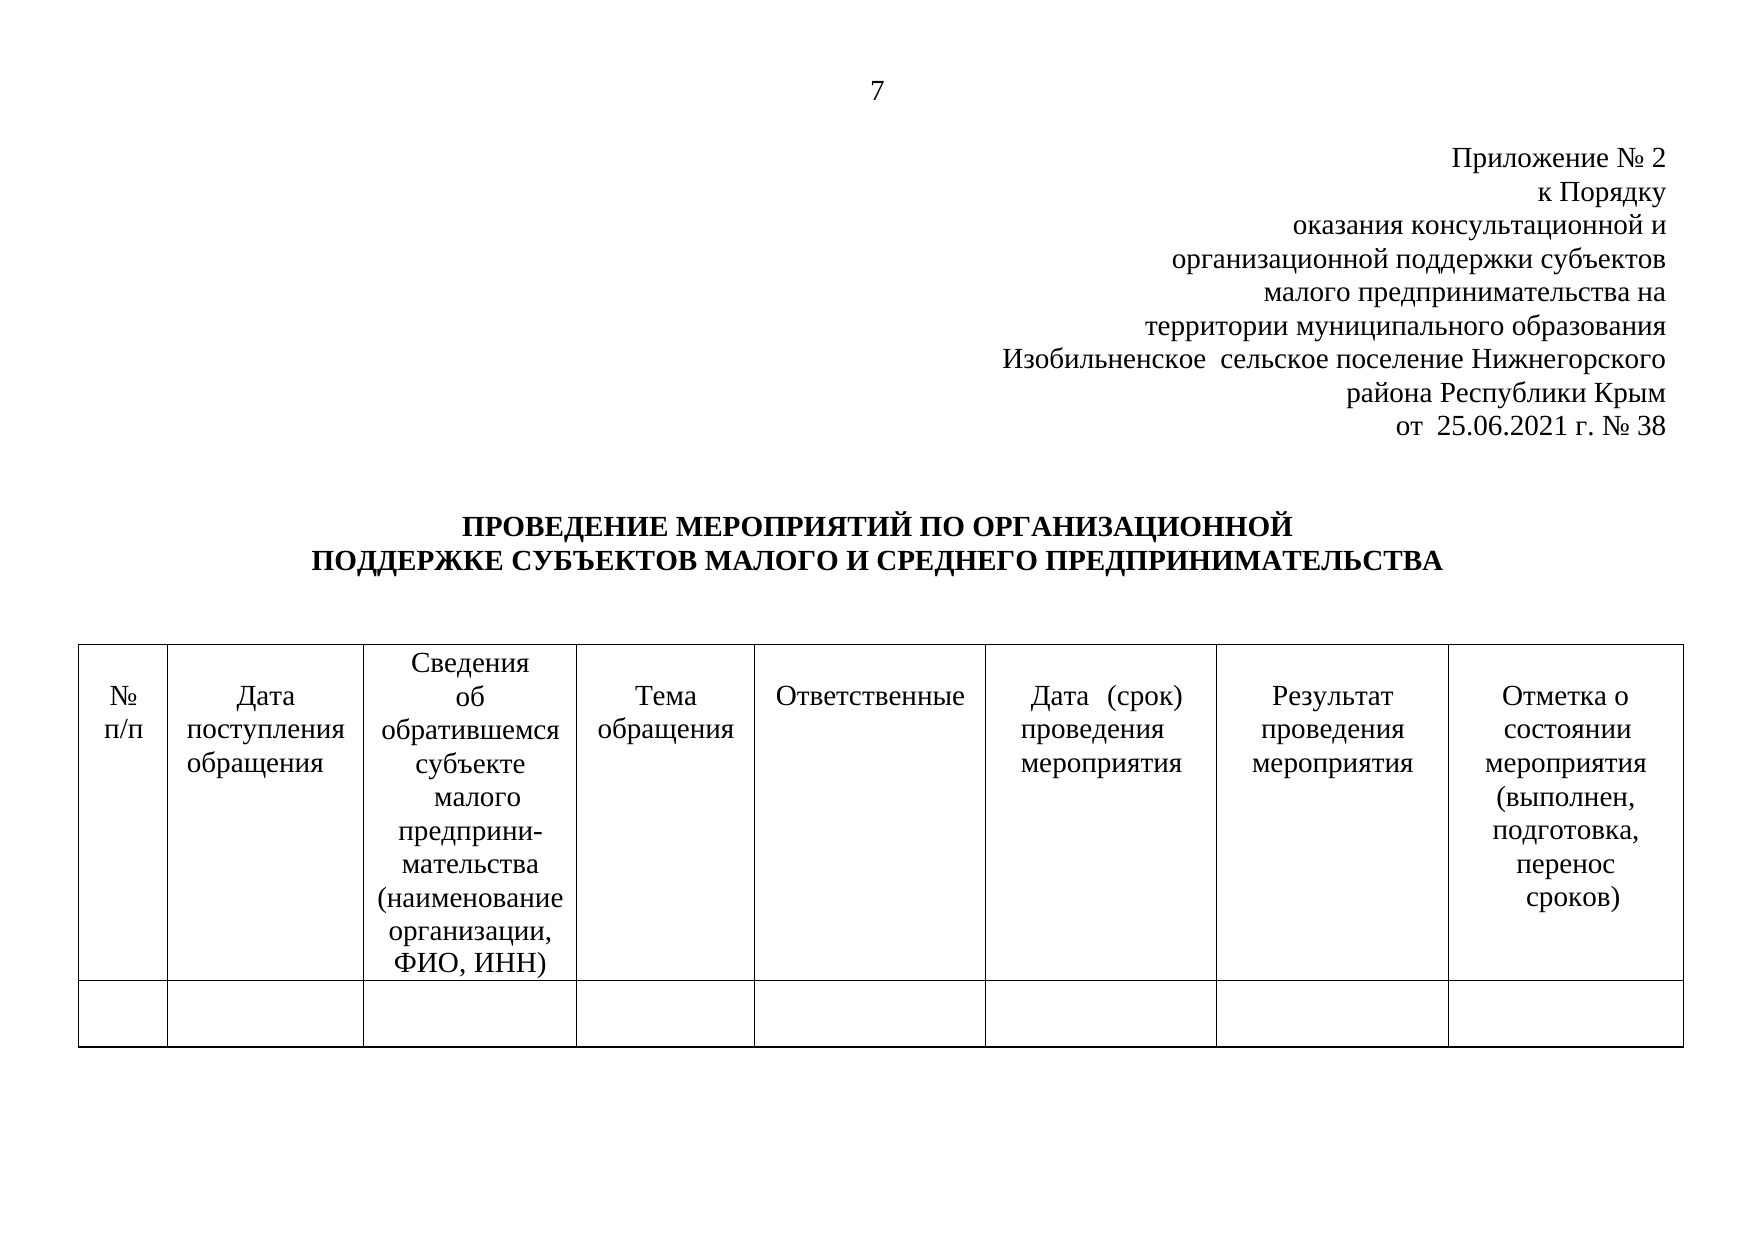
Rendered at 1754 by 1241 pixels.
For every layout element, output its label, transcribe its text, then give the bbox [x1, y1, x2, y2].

text ПОДДЕРЖКЕ СУБЪЕКТОВ МАЛОГО И СРЕДНЕГО ПРЕДПРИНИМАТЕЛЬСТВА [310, 543, 1444, 577]
text к Порядку оказания консультационной и [1292, 174, 1666, 241]
table_cell [577, 981, 754, 1046]
table_cell [755, 981, 985, 1046]
text организационной поддержки субъектов малого предпринимательства на территории муниципального образования [1144, 241, 1666, 341]
text Приложение № 2 [67, 141, 1666, 174]
table_header Результат проведения мероприятия [1217, 645, 1448, 979]
table_cell [364, 981, 576, 1046]
table_header Тема обращения [577, 645, 754, 979]
table_header Сведения об обратившемся субъекте малого предприни- мательства (наименование организации, ФИО, ИНН) [364, 645, 576, 979]
table_cell [1449, 981, 1683, 1046]
table_cell [79, 981, 167, 1046]
table_cell [168, 981, 363, 1046]
text ПРОВЕДЕНИЕ МЕРОПРИЯТИЙ ПО ОРГАНИЗАЦИОННОЙ [310, 509, 1444, 543]
table_cell [1217, 981, 1448, 1046]
table_header Ответственные [755, 645, 985, 979]
text Изобильненское сельское поселение Нижнегорского [67, 341, 1666, 375]
text района Республики Крым от 25.06.2021 г. № 38 [1346, 375, 1666, 442]
table_header Дата (срок) проведения мероприятия [986, 645, 1216, 979]
table_header № п/п [79, 645, 167, 979]
table_cell [986, 981, 1216, 1046]
table_header Отметка о состоянии мероприятия (выполнен, подготовка, перенос сроков) [1449, 645, 1683, 979]
table_header Дата поступления обращения [168, 645, 363, 979]
